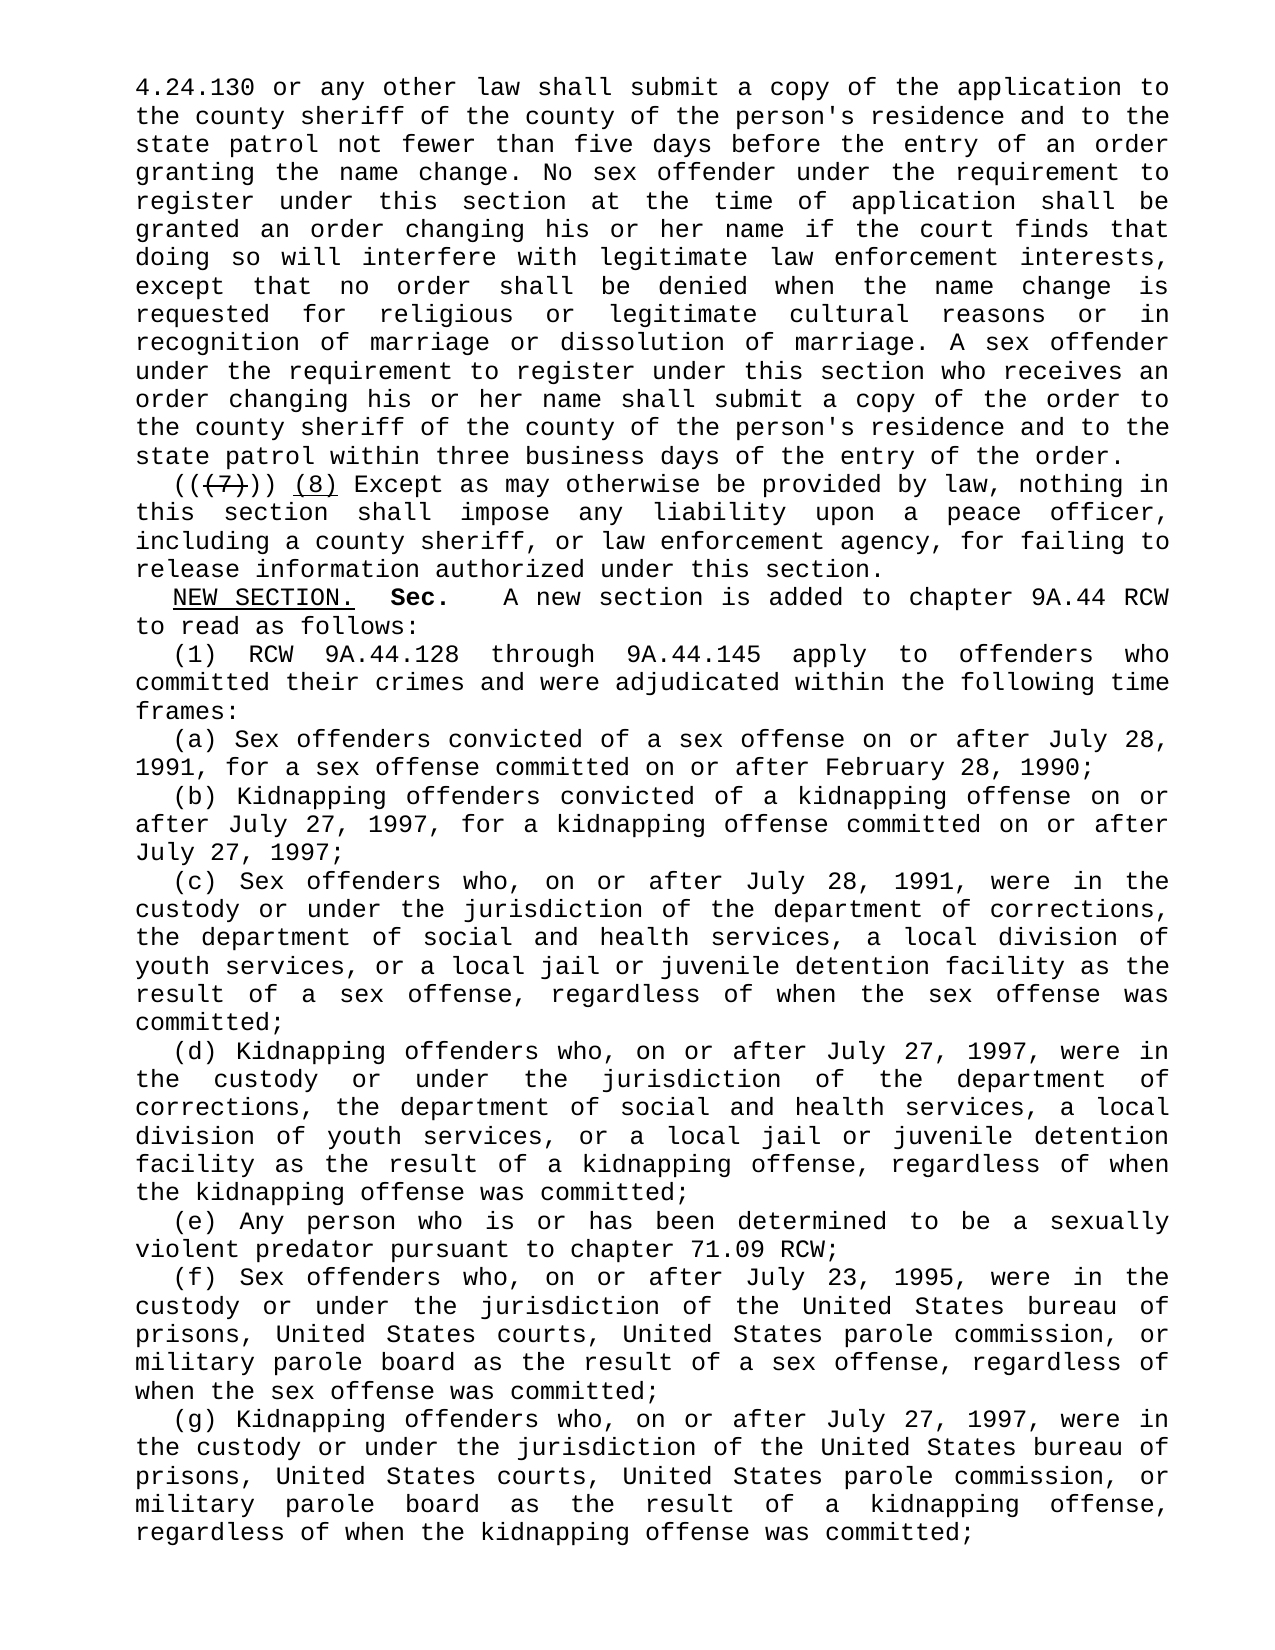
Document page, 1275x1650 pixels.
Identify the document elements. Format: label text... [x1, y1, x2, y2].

text NEW SECTION. Sec. A new section is added to chapter 9A.44 RCW to read as follows: [135, 585, 1170, 642]
text (g) Kidnapping offenders who, on or after July 27, 1997, were in the custody or under the jurisdiction of the United States bureau of prisons, United States courts, United States parole commission, or military parole board as the result of a kidnapping offense, regardless of when the kidnapping offense was committed; [135, 1407, 1170, 1548]
text (e) Any person who is or has been determined to be a sexually violent predator pursuant to chapter 71.09 RCW; [135, 1208, 1170, 1265]
text (c) Sex offenders who, on or after July 28, 1991, were in the custody or under the jurisdiction of the department of corrections, the department of social and health services, a local division of youth services, or a local jail or juvenile detention facility as the result of a sex offense, regardless of when the sex offense was committed; [135, 868, 1170, 1038]
text (((7))) (8) Except as may otherwise be provided by law, nothing in this section shall impose any liability upon a peace officer, including a county sheriff, or law enforcement agency, for failing to release information authorized under this section. [135, 472, 1170, 585]
text (a) Sex offenders convicted of a sex offense on or after July 28, 1991, for a sex offense committed on or after February 28, 1990; [135, 727, 1170, 783]
text (b) Kidnapping offenders convicted of a kidnapping offense on or after July 27, 1997, for a kidnapping offense committed on or after July 27, 1997; [135, 783, 1170, 868]
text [135, 75, 1170, 472]
text (d) Kidnapping offenders who, on or after July 27, 1997, were in the custody or under the jurisdiction of the department of corrections, the department of social and health services, a local division of youth services, or a local jail or juvenile detention facility as the result of a kidnapping offense, regardless of when the kidnapping offense was committed; [135, 1038, 1170, 1208]
text (1) RCW 9A.44.128 through 9A.44.145 apply to offenders who committed their crimes and were adjudicated within the following time frames: [135, 642, 1170, 727]
text (f) Sex offenders who, on or after July 23, 1995, were in the custody or under the jurisdiction of the United States bureau of prisons, United States courts, United States parole commission, or military parole board as the result of a sex offense, regardless of when the sex offense was committed; [135, 1265, 1170, 1407]
